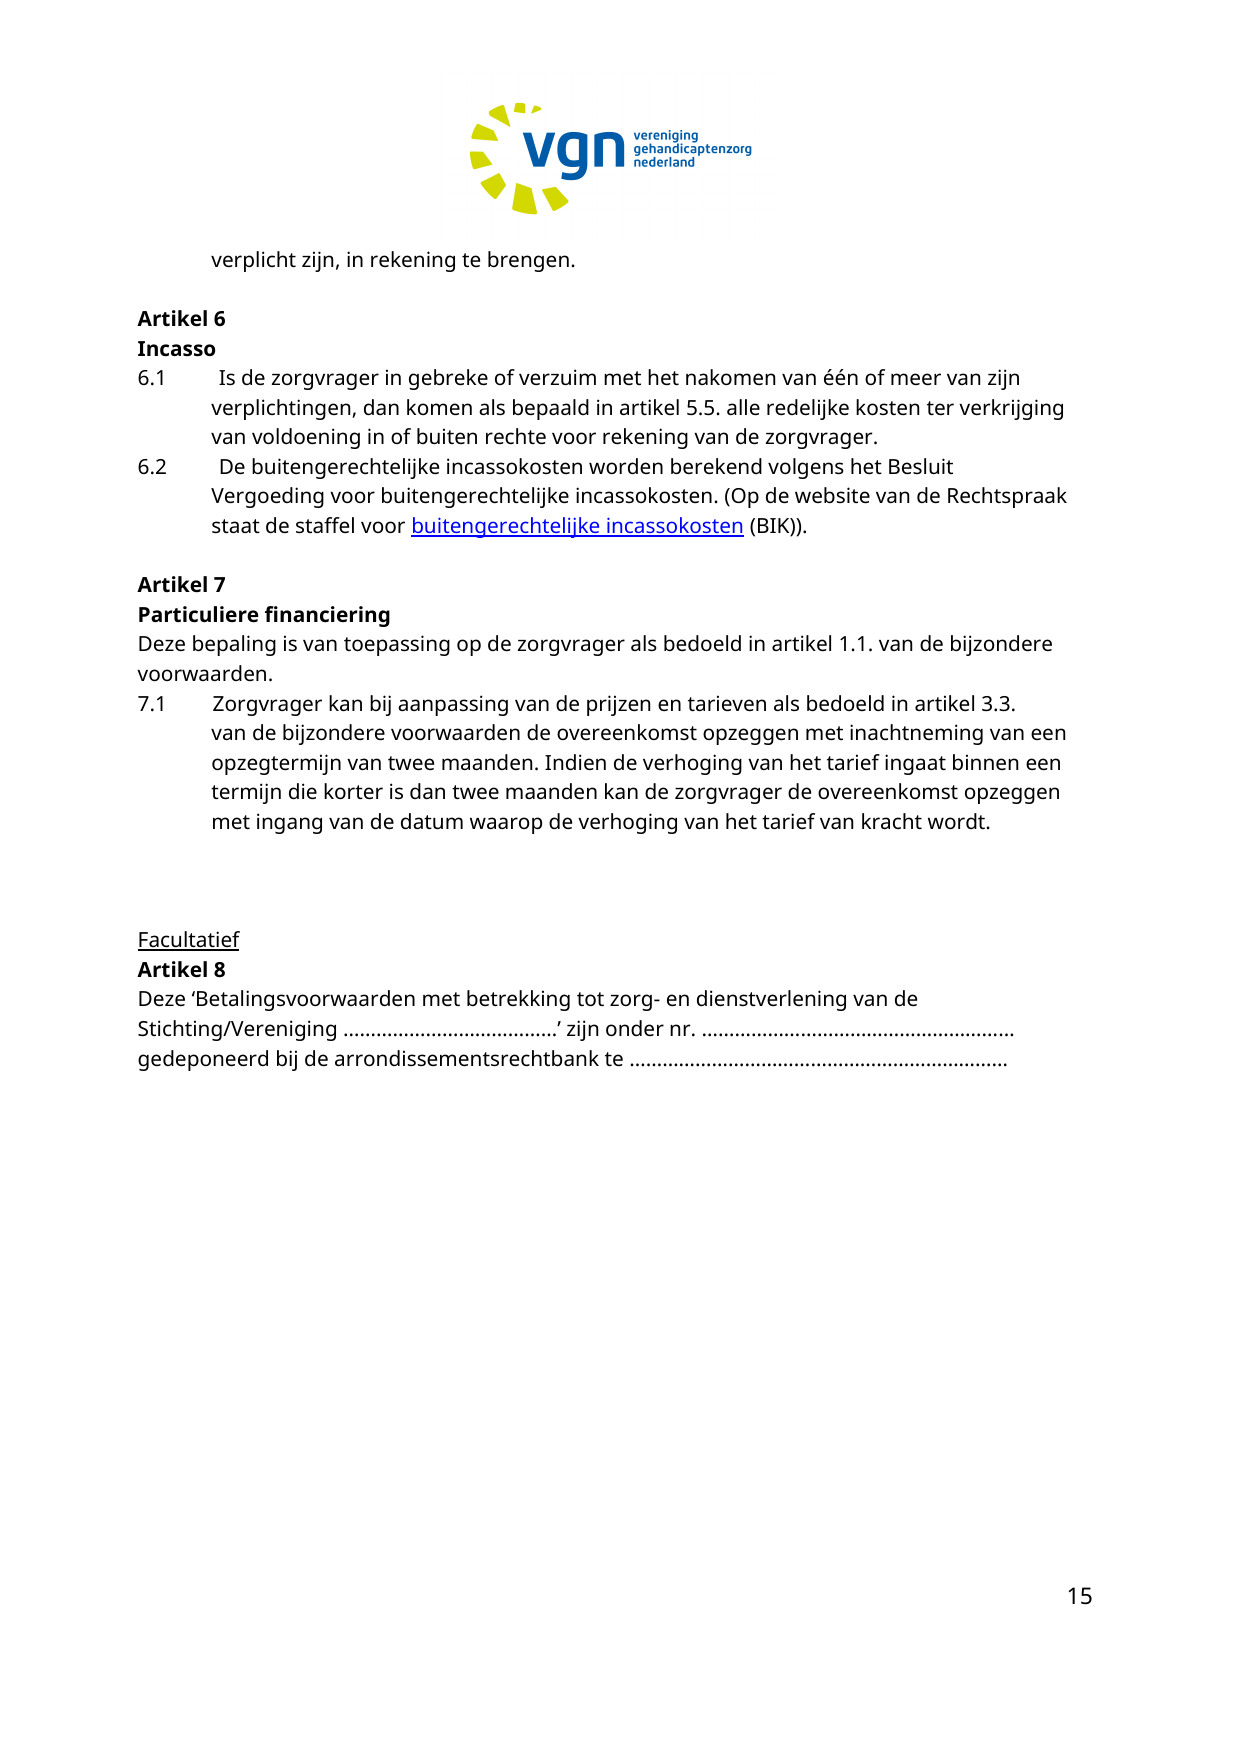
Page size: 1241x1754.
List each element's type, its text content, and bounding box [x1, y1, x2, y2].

text Facultatief [137, 924, 1092, 954]
text Incasso [137, 333, 1092, 362]
text Deze bepaling is van toepassing op de zorgvrager als bedoeld in artikel 1.1. van de bijzondere voorwaarden. [137, 628, 1092, 688]
picture [440, 73, 780, 244]
text Particuliere financiering [137, 599, 1092, 628]
text Artikel 7 [137, 569, 1092, 599]
text verplichtingen, dan komen als bepaald in artikel 5.5. alle redelijke kosten ter verkrijging van voldoening in of buiten rechte voor rekening van de zorgvrager. [211, 392, 1092, 451]
text van de bijzondere voorwaarden de overeenkomst opzeggen met inachtneming van een opzegtermijn van twee maanden. Indien de verhoging van het tarief ingaat binnen een termijn die korter is dan twee maanden kan de zorgvrager de overeenkomst opzeggen met ingang van de datum waarop de verhoging van het tarief van kracht wordt. [211, 717, 1092, 836]
list Is de zorgvrager in gebreke of verzuim met het nakomen van één of meer van zijn [137, 362, 1092, 392]
list Zorgvrager kan bij aanpassing van de prijzen en tarieven als bedoeld in artikel 3.3. [137, 688, 1092, 717]
text Vergoeding voor buitengerechtelijke incassokosten. (Op de website van de Rechtspraak staat de staffel voor buitengerechtelijke incassokosten (BIK)). [211, 481, 1092, 540]
text verplicht zijn, in rekening te brengen. [137, 244, 1092, 273]
text gedeponeerd bij de arrondissementsrechtbank te …………………………………………………………… [137, 1043, 1092, 1072]
list De buitengerechtelijke incassokosten worden berekend volgens het Besluit [137, 451, 1092, 481]
text Deze ‘Betalingsvoorwaarden met betrekking tot zorg- en dienstverlening van de Stichting/Vereniging …………………………………’ zijn onder nr. ………………………………………………… [137, 983, 1092, 1043]
text Artikel 6 [137, 303, 1092, 333]
text Artikel 8 [137, 954, 1092, 983]
